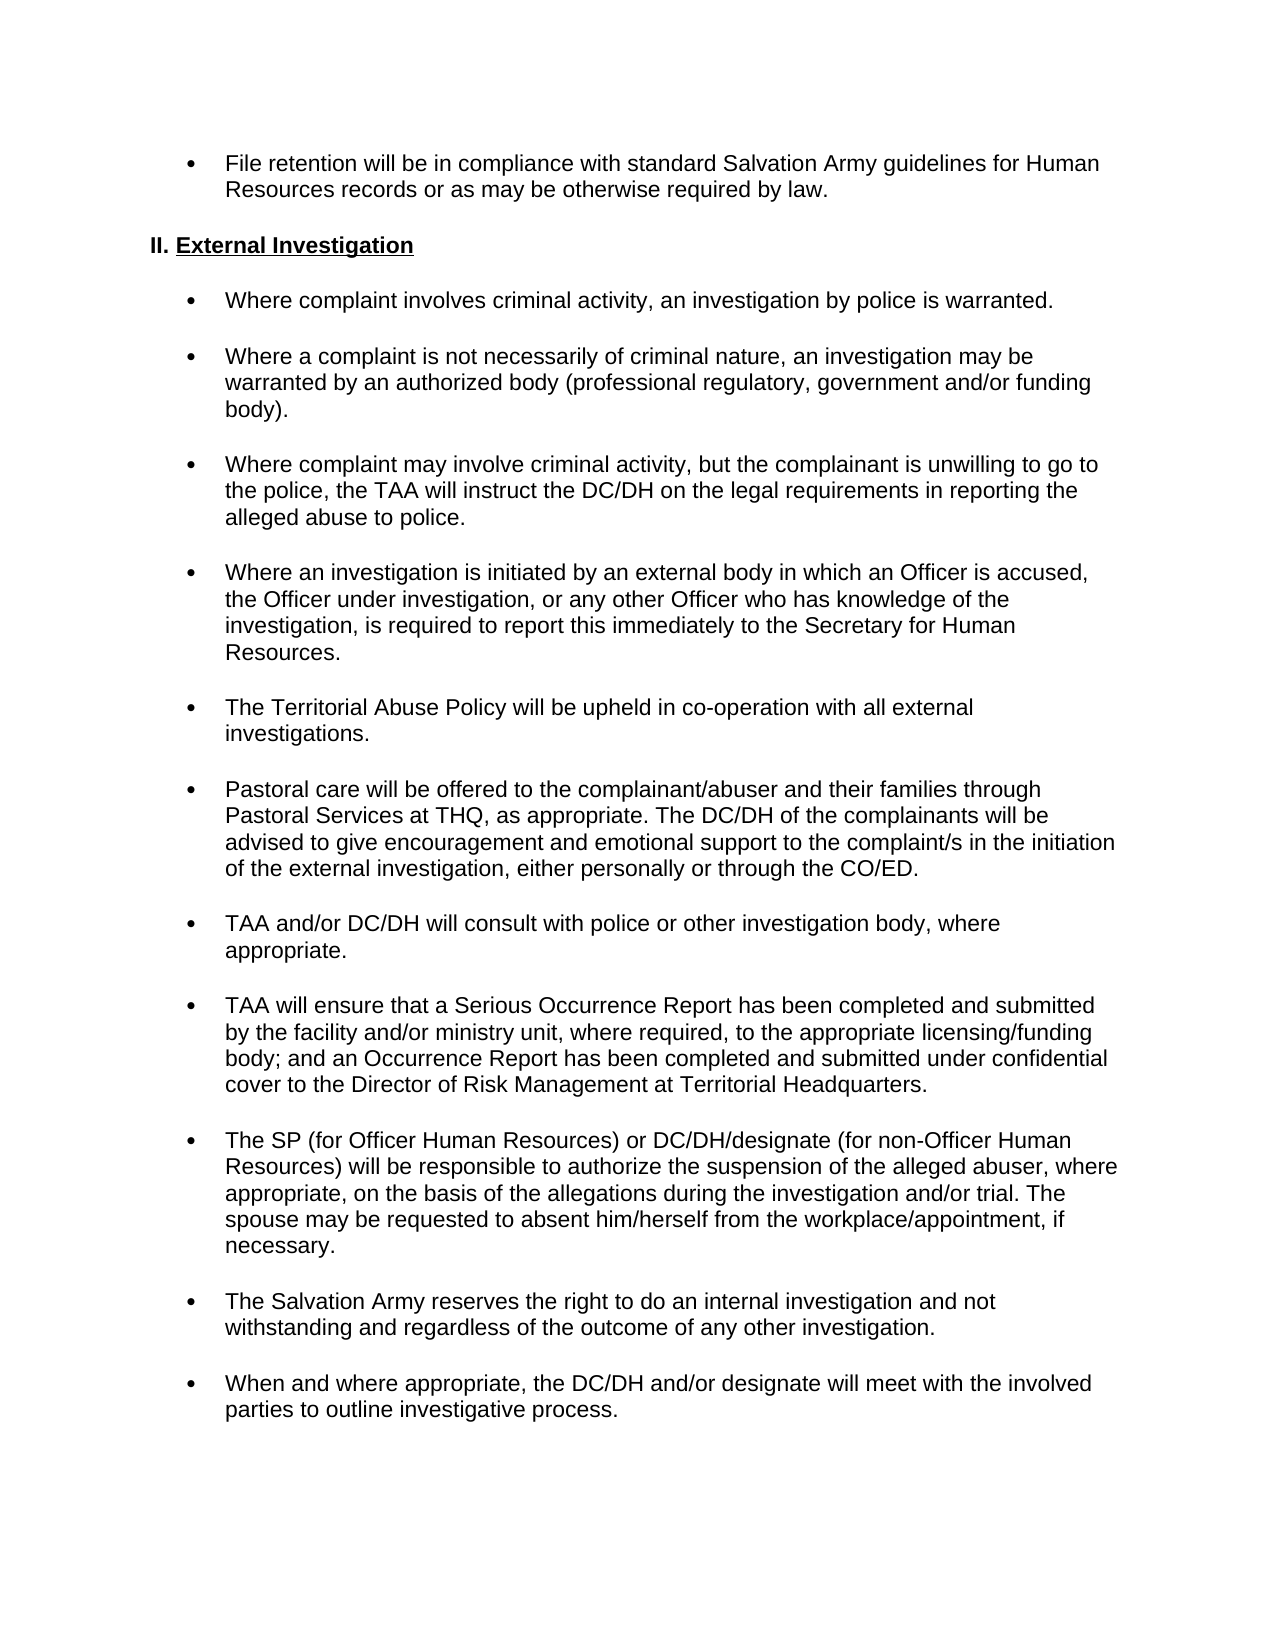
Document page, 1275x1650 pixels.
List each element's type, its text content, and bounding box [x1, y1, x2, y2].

list The Salvation Army reserves the right to do an internal investigation and not withstanding and regardless of the outcome of any other investigation. [187, 1288, 1125, 1341]
list Where an investigation is initiated by an external body in which an Officer is accused, the Officer under investigation, or any other Officer who has knowledge of the investigation, is required to report this immediately to the Secretary for Human Resources. [187, 559, 1125, 665]
list Where complaint involves criminal activity, an investigation by police is warranted. [187, 287, 1125, 314]
list TAA will ensure that a Serious Occurrence Report has been completed and submitted by the facility and/or ministry unit, where required, to the appropriate licensing/funding body; and an Occurrence Report has been completed and submitted under confidential cover to the Director of Risk Management at Territorial Headquarters. [187, 992, 1125, 1098]
text II. External Investigation [150, 232, 1125, 258]
list TAA and/or DC/DH will consult with police or other investigation body, where appropriate. [187, 910, 1125, 963]
list Where complaint may involve criminal activity, but the complainant is unwilling to go to the police, the TAA will instruct the DC/DH on the legal requirements in reporting the alleged abuse to police. [187, 451, 1125, 530]
list Pastoral care will be offered to the complainant/abuser and their families through Pastoral Services at THQ, as appropriate. The DC/DH of the complainants will be advised to give encouragement and emotional support to the complaint/s in the initiation of the external investigation, either personally or through the CO/ED. [187, 776, 1125, 881]
list The SP (for Officer Human Resources) or DC/DH/designate (for non-Officer Human Resources) will be responsible to authorize the suspension of the alleged abuser, where appropriate, on the basis of the allegations during the investigation and/or trial. The spouse may be requested to absent him/herself from the workplace/appointment, if necessary. [187, 1127, 1125, 1259]
list Where a complaint is not necessarily of criminal nature, an investigation may be warranted by an authorized body (professional regulatory, government and/or funding body). [187, 343, 1125, 422]
list When and where appropriate, the DC/DH and/or designate will meet with the involved parties to outline investigative process. [187, 1370, 1125, 1422]
list The Territorial Abuse Policy will be upheld in co-operation with all external investigations. [187, 694, 1125, 747]
list File retention will be in compliance with standard Salvation Army guidelines for Human Resources records or as may be otherwise required by law. [187, 150, 1125, 203]
